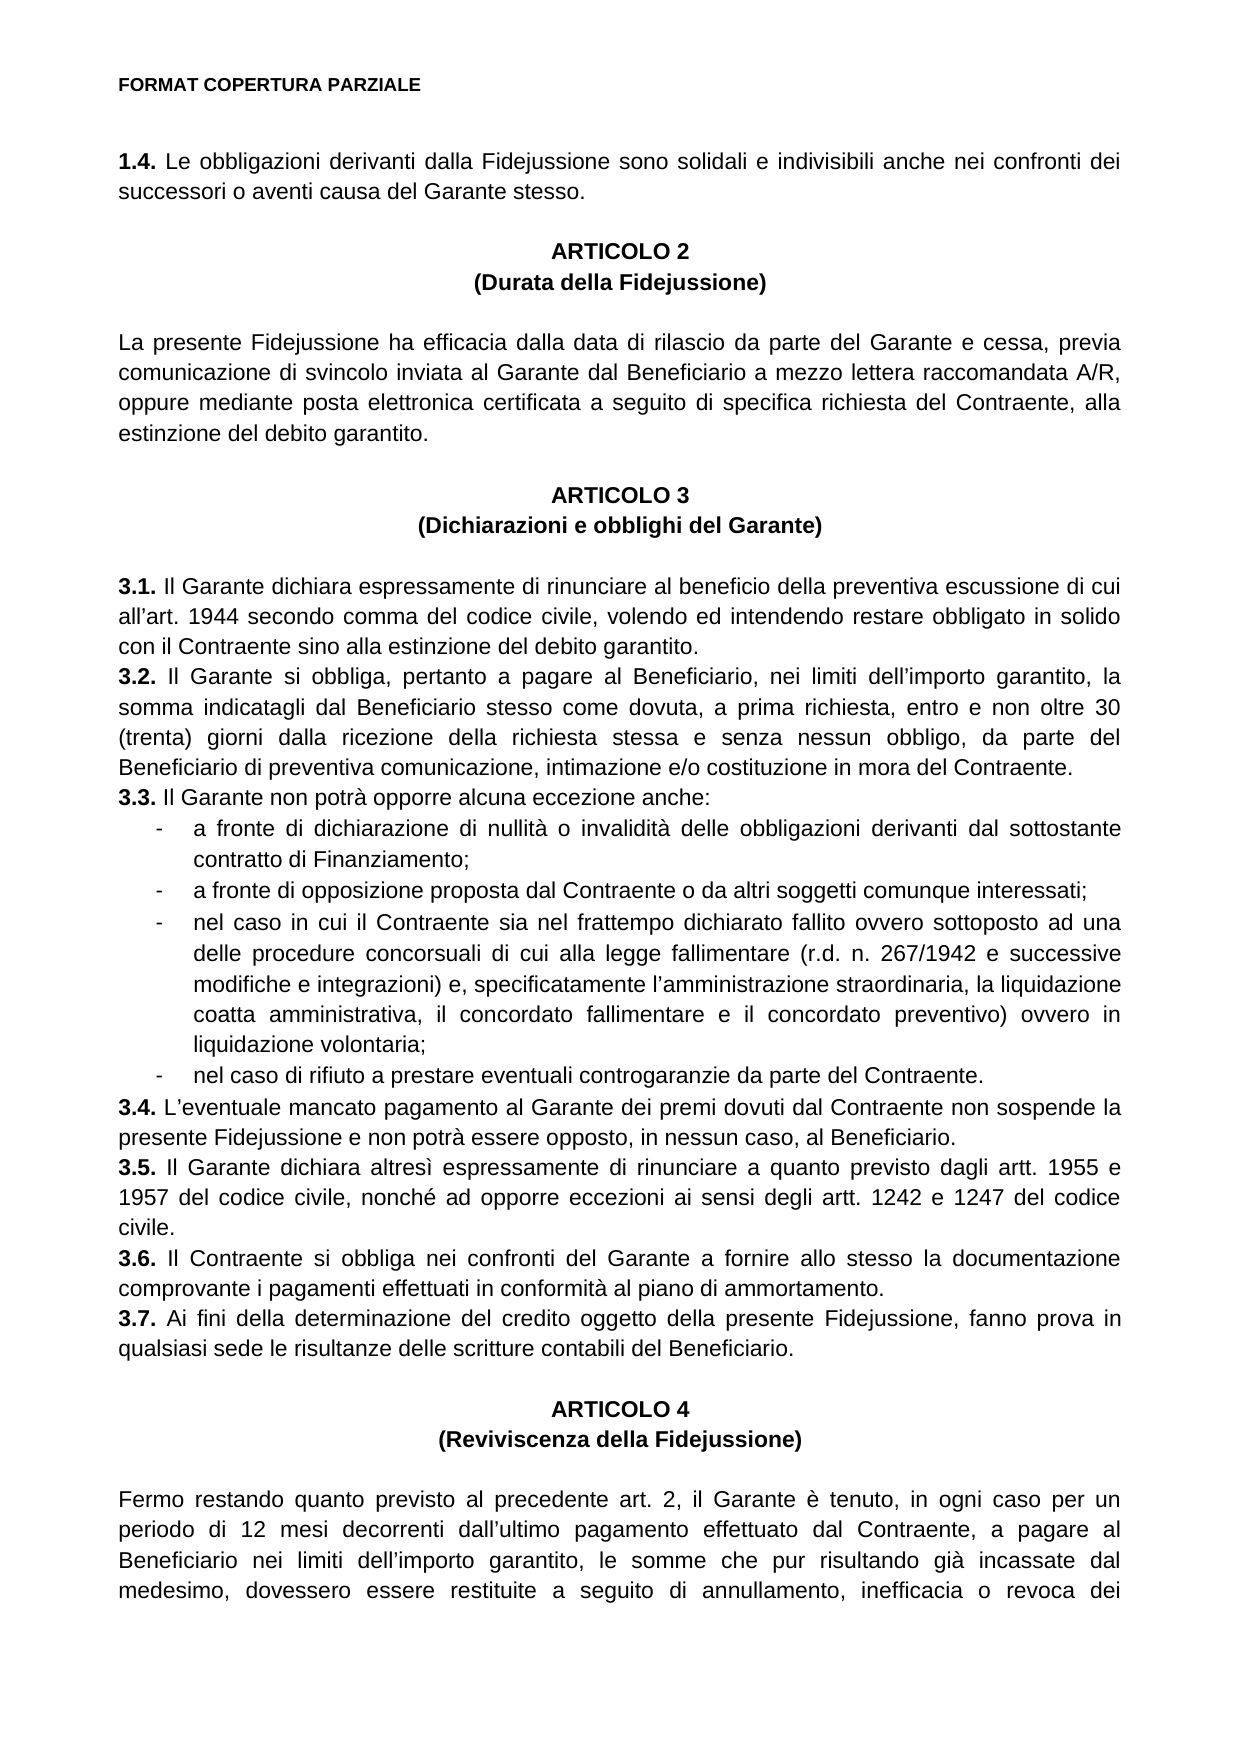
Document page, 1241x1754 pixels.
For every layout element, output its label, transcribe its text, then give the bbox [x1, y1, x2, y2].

text 3.5. Il Garante dichiara altresì espressamente di rinunciare a quanto previsto dagli artt. 1955 e 1957 del codice civile, nonché ad opporre eccezioni ai sensi degli artt. 1242 e 1247 del codice civile. [118, 1154, 1122, 1241]
text (Dichiarazioni e obblighi del Garante) [118, 512, 1122, 538]
text La presente Fidejussione ha efficacia dalla data di rilascio da parte del Garante e cessa, previa comunicazione di svincolo inviata al Garante dal Beneficiario a mezzo lettera raccomandata A/R, oppure mediante posta elettronica certificata a seguito di specifica richiesta del Contraente, alla estinzione del debito garantito. [118, 329, 1122, 446]
text 3.4. L’eventuale mancato pagamento al Garante dei premi dovuti dal Contraente non sospende la presente Fidejussione e non potrà essere opposto, in nessun caso, al Beneficiario. [118, 1093, 1122, 1150]
list a fronte di opposizione proposta dal Contraente o da altri soggetti comunque interessati; [156, 876, 1122, 904]
text (Reviviscenza della Fidejussione) [118, 1426, 1122, 1452]
text 3.6. Il Contraente si obbliga nei confronti del Garante a fornire allo stesso la documentazione comprovante i pagamenti effettuati in conformità al piano di ammortamento. [118, 1244, 1122, 1301]
list a fronte di dichiarazione di nullità o invalidità delle obbligazioni derivanti dal sottostante contratto di Finanziamento; [156, 814, 1122, 872]
list nel caso in cui il Contraente sia nel frattempo dichiarato fallito ovvero sottoposto ad una delle procedure concorsuali di cui alla legge fallimentare (r.d. n. 267/1942 e successive modifiche e integrazioni) e, specificatamente l’amministrazione straordinaria, la liquidazione coatta amministrativa, il concordato fallimentare e il concordato preventivo) ovvero in liquidazione volontaria; [156, 908, 1122, 1057]
text (Durata della Fidejussione) [118, 268, 1122, 295]
list nel caso di rifiuto a prestare eventuali controgaranzie da parte del Contraente. [156, 1061, 1122, 1089]
text ARTICOLO 4 [118, 1396, 1122, 1422]
text 3.3. Il Garante non potrà opporre alcuna eccezione anche: [118, 784, 1122, 810]
text ARTICOLO 3 [118, 482, 1122, 508]
text 3.1. Il Garante dichiara espressamente di rinunciare al beneficio della preventiva escussione di cui all’art. 1944 secondo comma del codice civile, volendo ed intendendo restare obbligato in solido con il Contraente sino alla estinzione del debito garantito. [118, 573, 1122, 659]
text 3.7. Ai fini della determinazione del credito oggetto della presente Fidejussione, fanno prova in qualsiasi sede le risultanze delle scritture contabili del Beneficiario. [118, 1305, 1122, 1361]
text 1.4. Le obbligazioni derivanti dalla Fidejussione sono solidali e indivisibili anche nei confronti dei successori o aventi causa del Garante stesso. [118, 148, 1122, 204]
text 3.2. Il Garante si obbliga, pertanto a pagare al Beneficiario, nei limiti dell’importo garantito, la somma indicatagli dal Beneficiario stesso come dovuta, a prima richiesta, entro e non oltre 30 (trenta) giorni dalla ricezione della richiesta stessa e senza nessun obbligo, da parte del Beneficiario di preventiva comunicazione, intimazione e/o costituzione in mora del Contraente. [118, 663, 1122, 780]
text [118, 1486, 1122, 1603]
text ARTICOLO 2 [118, 238, 1122, 265]
